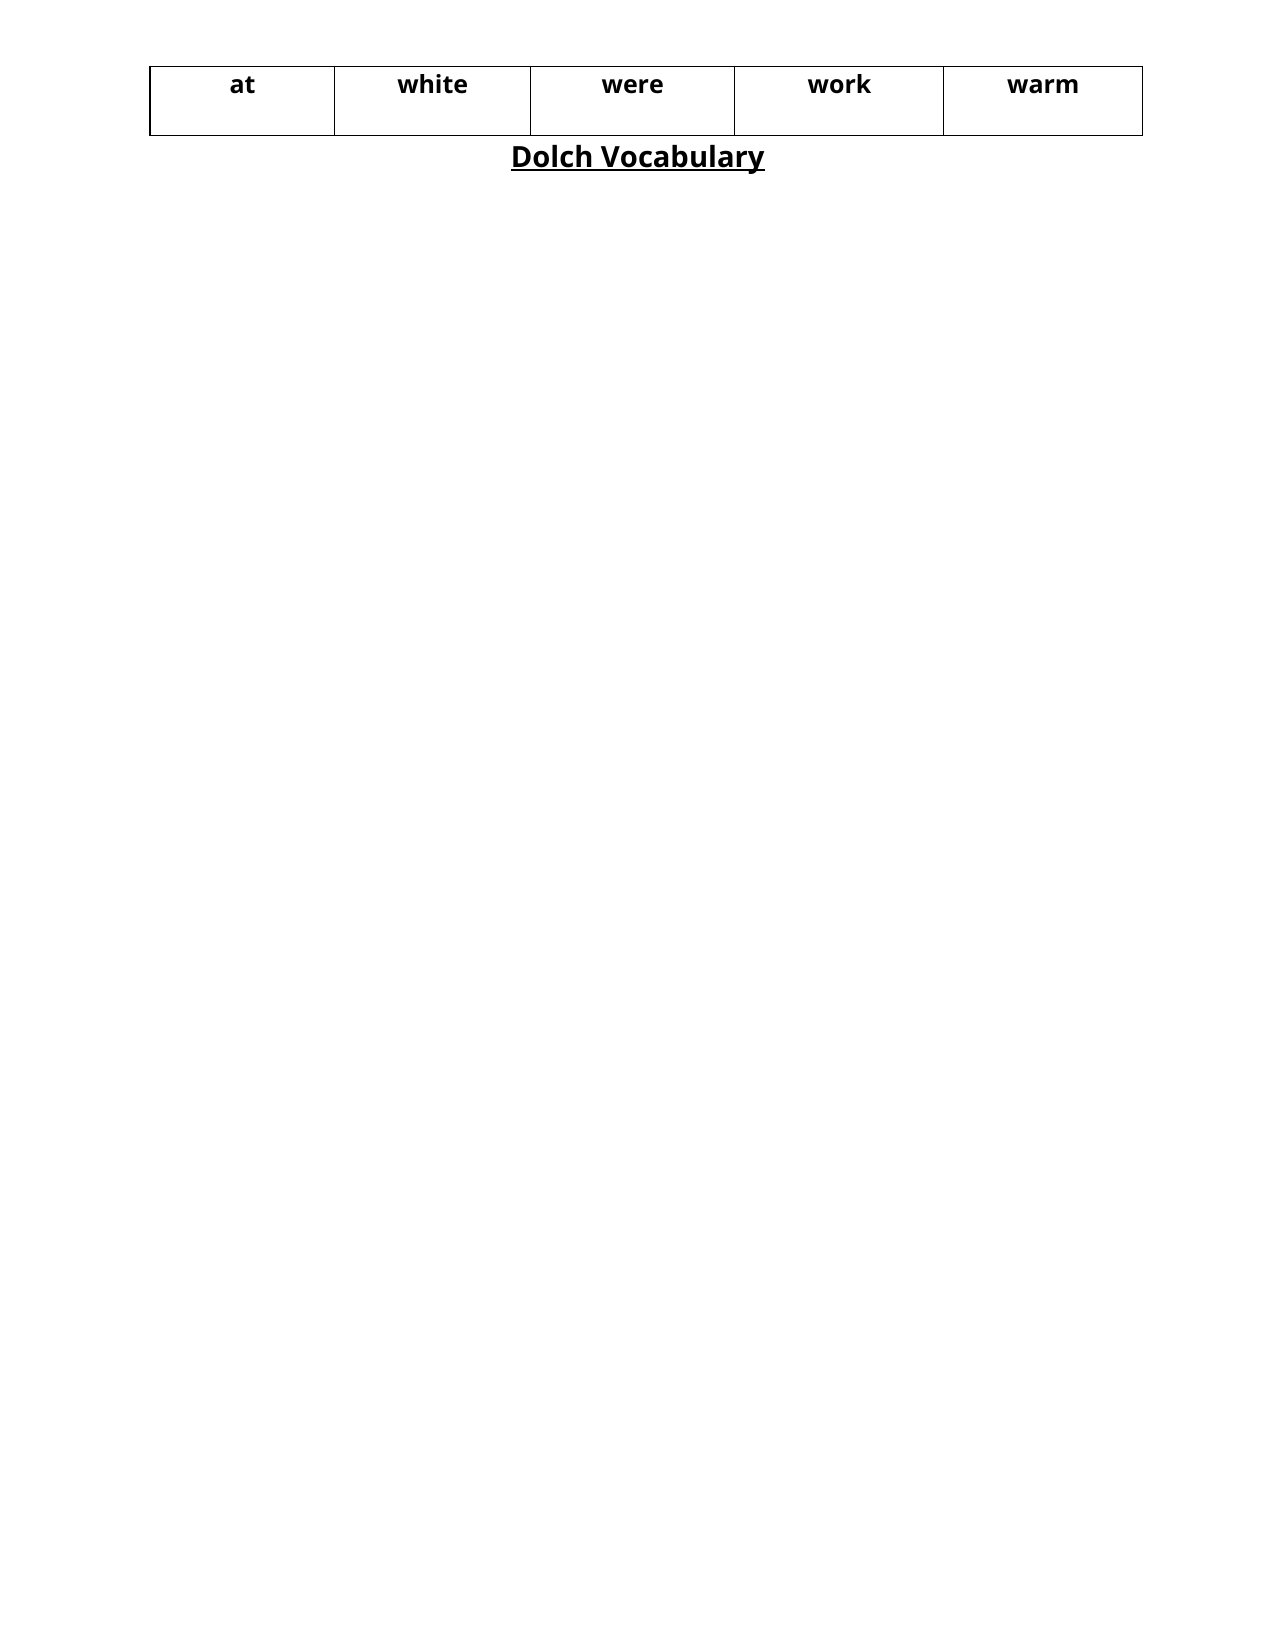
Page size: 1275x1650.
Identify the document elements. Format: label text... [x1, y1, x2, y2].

text Dolch Vocabulary [150, 136, 1125, 176]
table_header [944, 67, 1142, 135]
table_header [735, 67, 943, 135]
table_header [531, 67, 734, 135]
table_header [151, 67, 334, 135]
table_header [335, 67, 530, 135]
